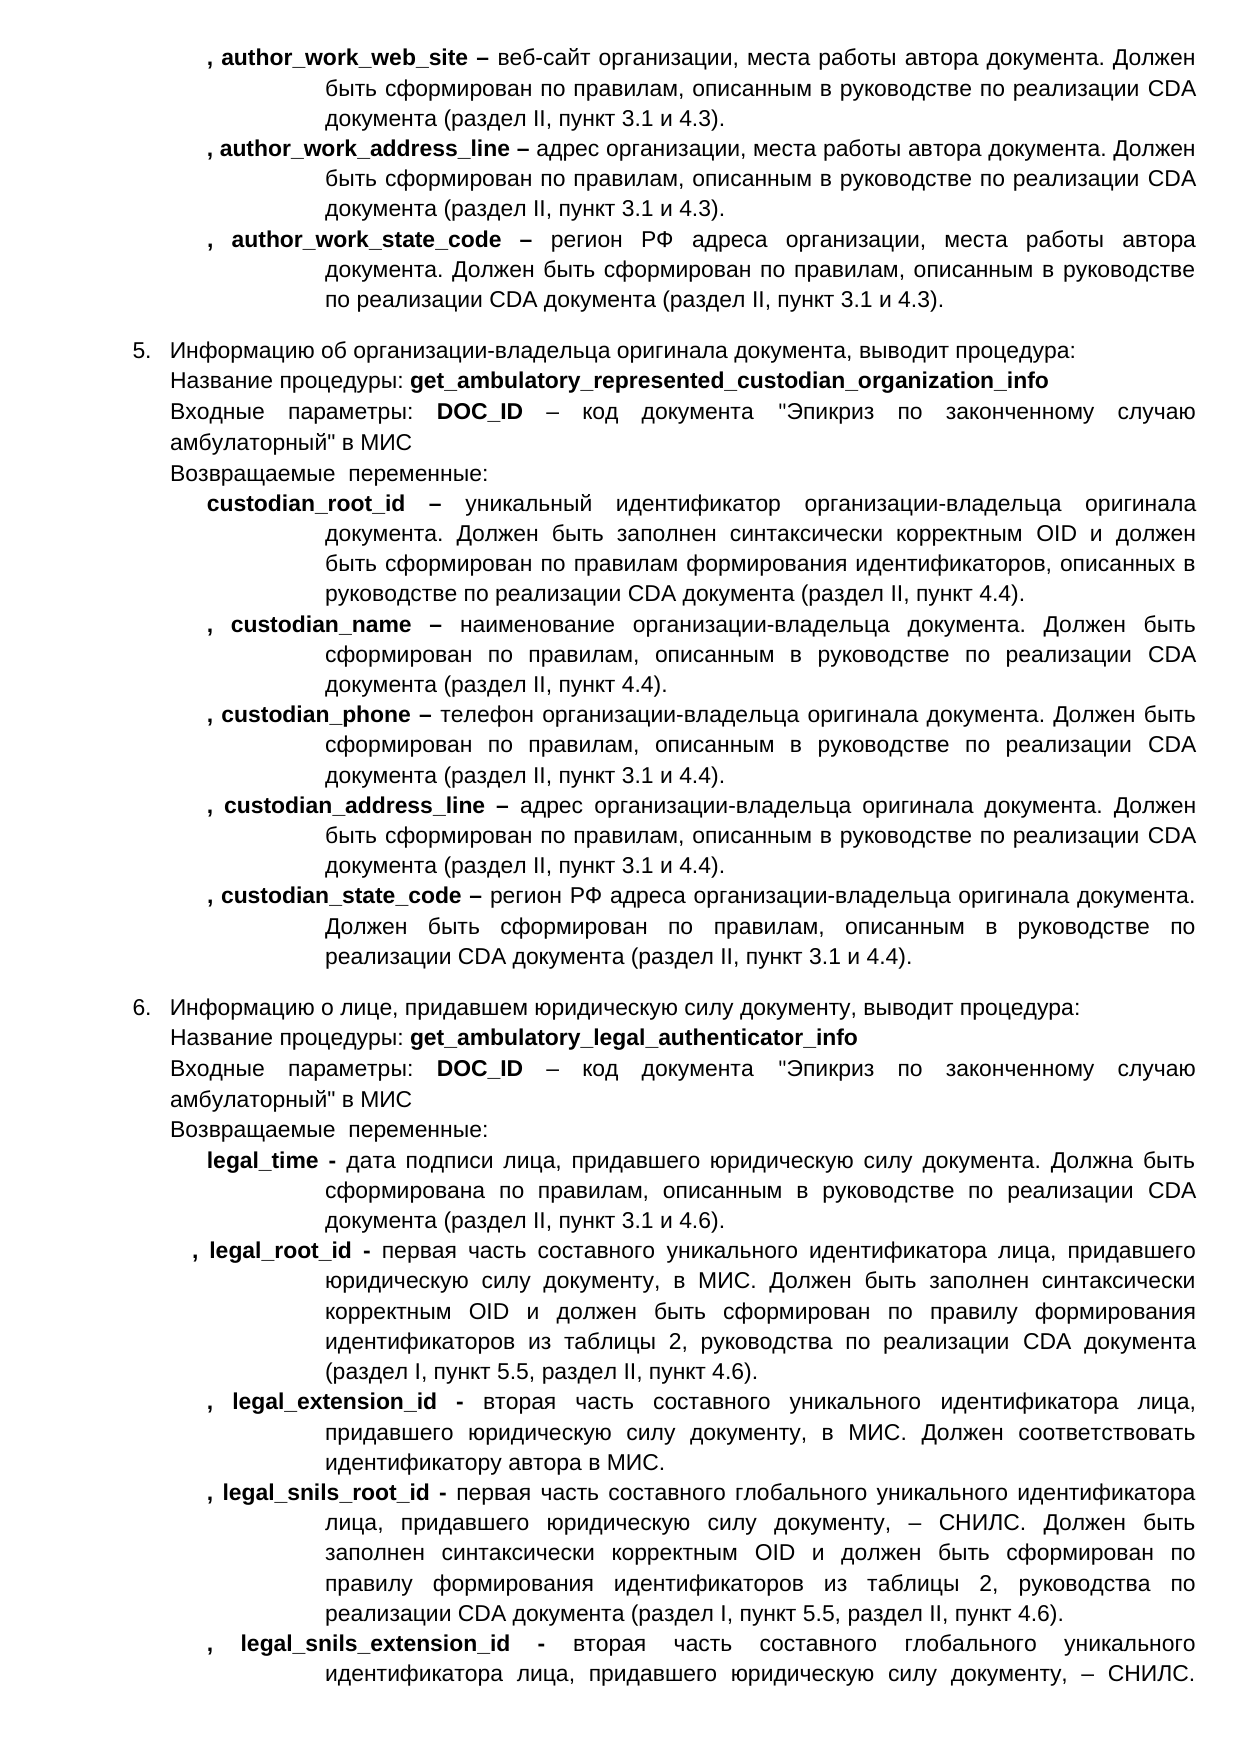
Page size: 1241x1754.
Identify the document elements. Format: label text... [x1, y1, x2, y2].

list Название процедуры: get_ambulatory_legal_authenticator_info [170, 1024, 1196, 1051]
list , custodian_phone – телефон организации-владельца оригинала документа. Должен быть сформирован по правилам, описанным в руководстве по реализации CDA документа (раздел II, пункт 3.1 и 4.4). [207, 701, 1196, 788]
list custodian_root_id – уникальный идентификатор организации-владельца оригинала документа. Должен быть заполнен синтаксически корректным OID и должен быть сформирован по правилам формирования идентификаторов, описанных в руководстве по реализации CDA документа (раздел II, пункт 4.4). [207, 490, 1196, 607]
list Название процедуры: get_ambulatory_represented_custodian_organization_info [170, 367, 1196, 394]
list Возвращаемые переменные: [170, 459, 1196, 486]
list Информацию об организации-владельца оригинала документа, выводит процедура: [132, 337, 1196, 363]
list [207, 1630, 1196, 1687]
list , author_work_web_site – веб-сайт организации, места работы автора документа. Должен быть сформирован по правилам, описанным в руководстве по реализации CDA документа (раздел II, пункт 3.1 и 4.3). [207, 44, 1196, 131]
list , custodian_name – наименование организации-владельца документа. Должен быть сформирован по правилам, описанным в руководстве по реализации CDA документа (раздел II, пункт 4.4). [207, 611, 1196, 697]
list , legal_extension_id - вторая часть составного уникального идентификатора лица, придавшего юридическую силу документу, в МИС. Должен соответствовать идентификатору автора в МИС. [207, 1388, 1196, 1475]
list Входные параметры: DOC_ID – код документа "Эпикриз по законченному случаю амбулаторный" в МИС [170, 397, 1196, 456]
list Информацию о лице, придавшем юридическую силу документу, выводит процедура: [132, 994, 1196, 1020]
list Входные параметры: DOC_ID – код документа "Эпикриз по законченному случаю амбулаторный" в МИС [170, 1054, 1196, 1113]
list , legal_root_id - первая часть составного уникального идентификатора лица, придавшего юридическую силу документу, в МИС. Должен быть заполнен синтаксически корректным OID и должен быть сформирован по правилу формирования идентификаторов из таблицы 2, руководства по реализации CDA документа (раздел I, пункт 5.5, раздел II, пункт 4.6). [192, 1237, 1196, 1384]
list , custodian_address_line – адрес организации-владельца оригинала документа. Должен быть сформирован по правилам, описанным в руководстве по реализации CDA документа (раздел II, пункт 3.1 и 4.4). [207, 792, 1196, 879]
list , author_work_address_line – адрес организации, места работы автора документа. Должен быть сформирован по правилам, описанным в руководстве по реализации CDA документа (раздел II, пункт 3.1 и 4.3). [207, 135, 1196, 222]
list legal_time - дата подписи лица, придавшего юридическую силу документа. Должна быть сформирована по правилам, описанным в руководстве по реализации CDA документа (раздел II, пункт 3.1 и 4.6). [207, 1147, 1196, 1233]
list , custodian_state_code – регион РФ адреса организации-владельца оригинала документа. Должен быть сформирован по правилам, описанным в руководстве по реализации CDA документа (раздел II, пункт 3.1 и 4.4). [207, 882, 1196, 969]
list Возвращаемые переменные: [170, 1116, 1196, 1143]
list , author_work_state_code – регион РФ адреса организации, места работы автора документа. Должен быть сформирован по правилам, описанным в руководстве по реализации CDA документа (раздел II, пункт 3.1 и 4.3). [207, 226, 1196, 312]
list , legal_snils_root_id - первая часть составного глобального уникального идентификатора лица, придавшего юридическую силу документу, – СНИЛС. Должен быть заполнен синтаксически корректным OID и должен быть сформирован по правилу формирования идентификаторов из таблицы 2, руководства по реализации CDA документа (раздел I, пункт 5.5, раздел II, пункт 4.6). [207, 1479, 1196, 1626]
